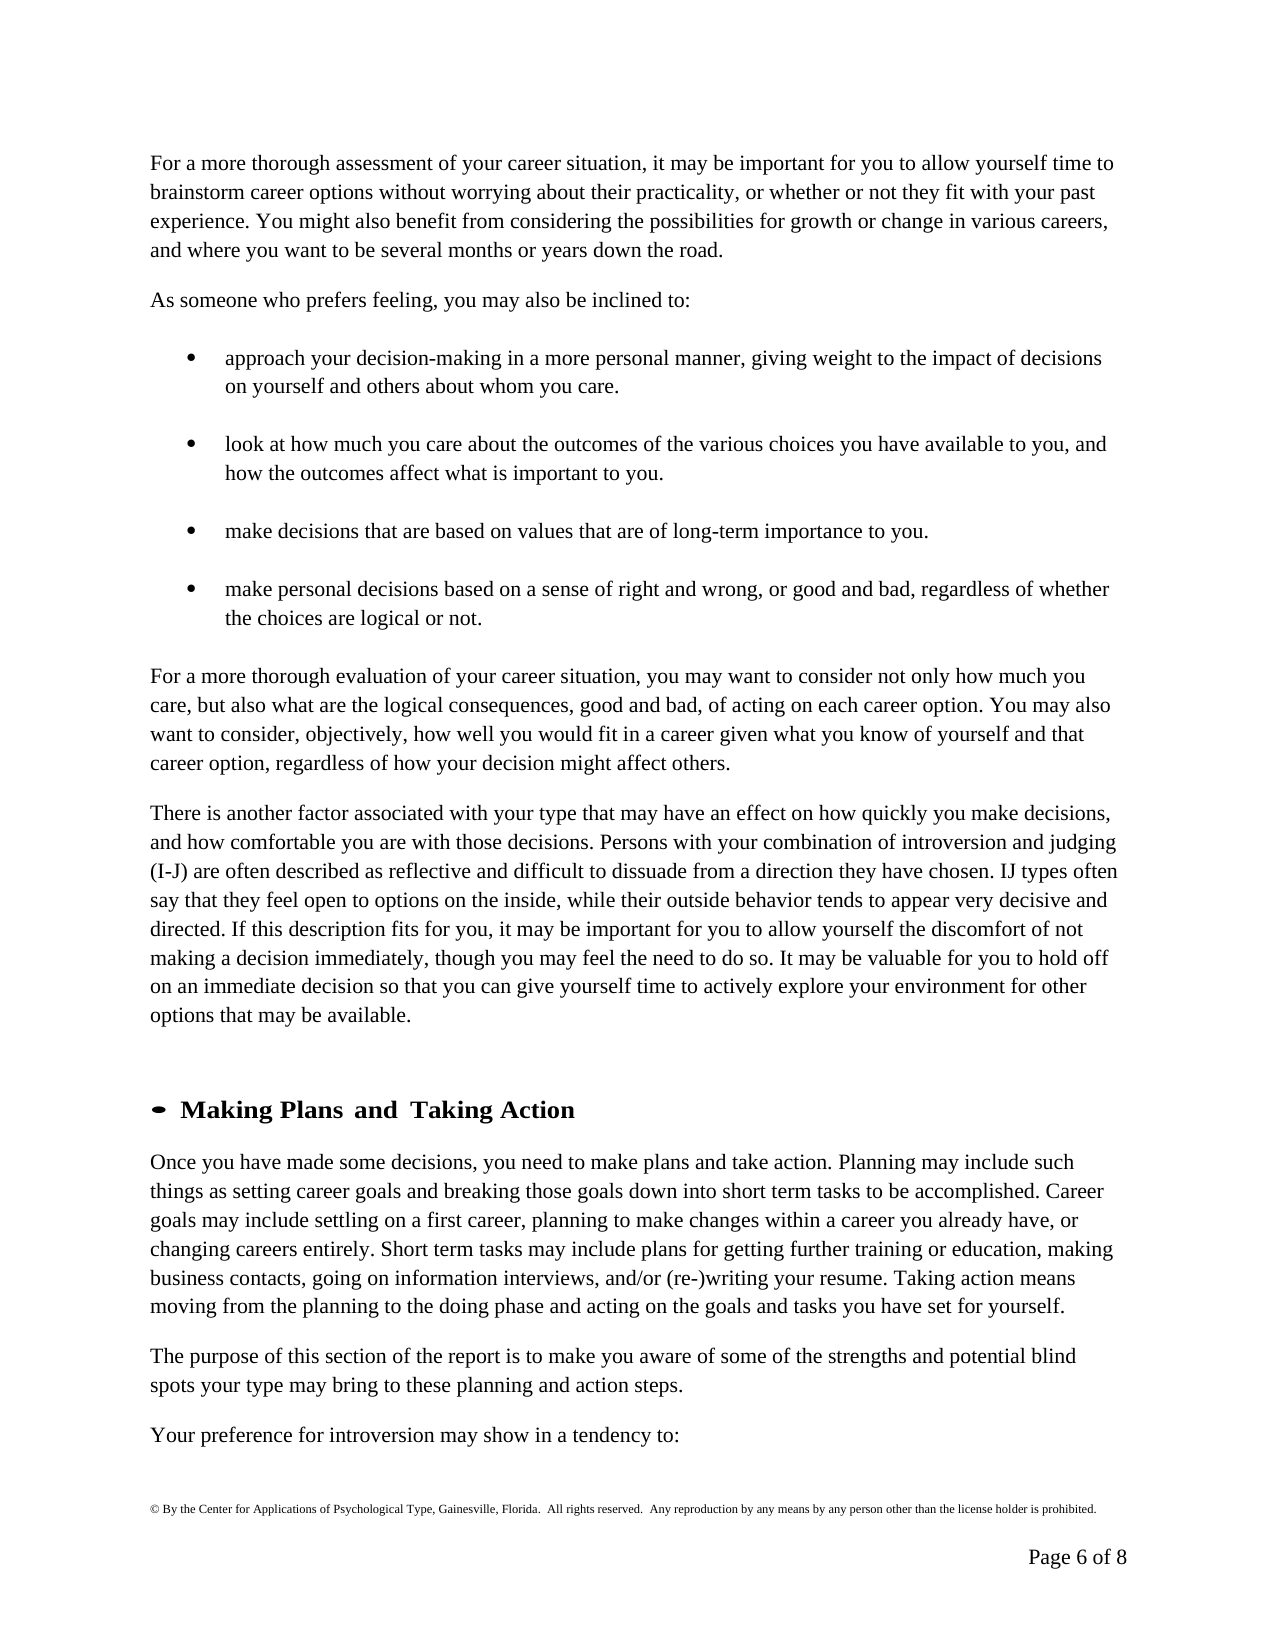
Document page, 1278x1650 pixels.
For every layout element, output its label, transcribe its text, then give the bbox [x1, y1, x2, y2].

text For a more thorough evaluation of your career situation, you may want to consider not only how much you care, but also what are the logical consequences, good and bad, of acting on each career option. You may also want to consider, objectively, how well you would fit in a career given what you know of yourself and that career option, regardless of how your decision might affect others. [150, 663, 1127, 775]
list approach your decision-making in a more personal manner, giving weight to the impact of decisions on yourself and others about whom you care. [187, 344, 1127, 399]
text Your preference for introversion may show in a tendency to: [150, 1422, 1127, 1447]
text The purpose of this section of the report is to make you aware of some of the strengths and potential blind­ spots your type may bring to these planning and action steps. [150, 1343, 1127, 1397]
subtitle • Making Plans and Taking Action [150, 1095, 1128, 1124]
text For a more thorough assessment of your career situation, it may be important for you to allow yourself time to brainstorm career options without worrying about their practicality, or whether or not they fit with your past experience. You might also benefit from considering the possibilities for growth or change in various careers, and where you want to be several months or years down the road. [150, 150, 1127, 262]
text There is another factor associated with your type that may have an effect on how quickly you make decisions, and how comfortable you are with those decisions. Persons with your combination of introversion and judging (I-J) are often described as reflective and difficult to dissuade from a direction they have chosen. IJ types often say that they feel open to options on the inside, while their outside behavior tends to appear very decisive and directed. If this description fits for you, it may be important for you to allow yourself the discomfort of not making a decision immediately, though you may feel the need to do so. It may be valuable for you to hold off on an immediate decision so that you can give yourself time to actively explore your environment for other options that may be available. [150, 800, 1127, 1028]
text As someone who prefers feeling, you may also be inclined to: [150, 287, 1127, 312]
list make personal decisions based on a sense of right and wrong, or good and bad, regardless of whether the choices are logical or not. [187, 576, 1127, 630]
list look at how much you care about the outcomes of the various choices you have available to you, and how the outcomes affect what is important to you. [187, 431, 1127, 486]
list make decisions that are based on values that are of long-term importance to you. [187, 518, 1127, 543]
text Once you have made some decisions, you need to make plans and take action. Planning may include such things as setting career goals and breaking those goals down into short term tasks to be accomplished. Career goals may include settling on a first career, planning to make changes within a career you already have, or changing careers entirely. Short term tasks may include plans for getting further training or education, making business contacts, going on information interviews, and/or (re-)writing your resume. Taking action means moving from the planning to the doing phase and acting on the goals and tasks you have set for yourself. [150, 1149, 1127, 1319]
